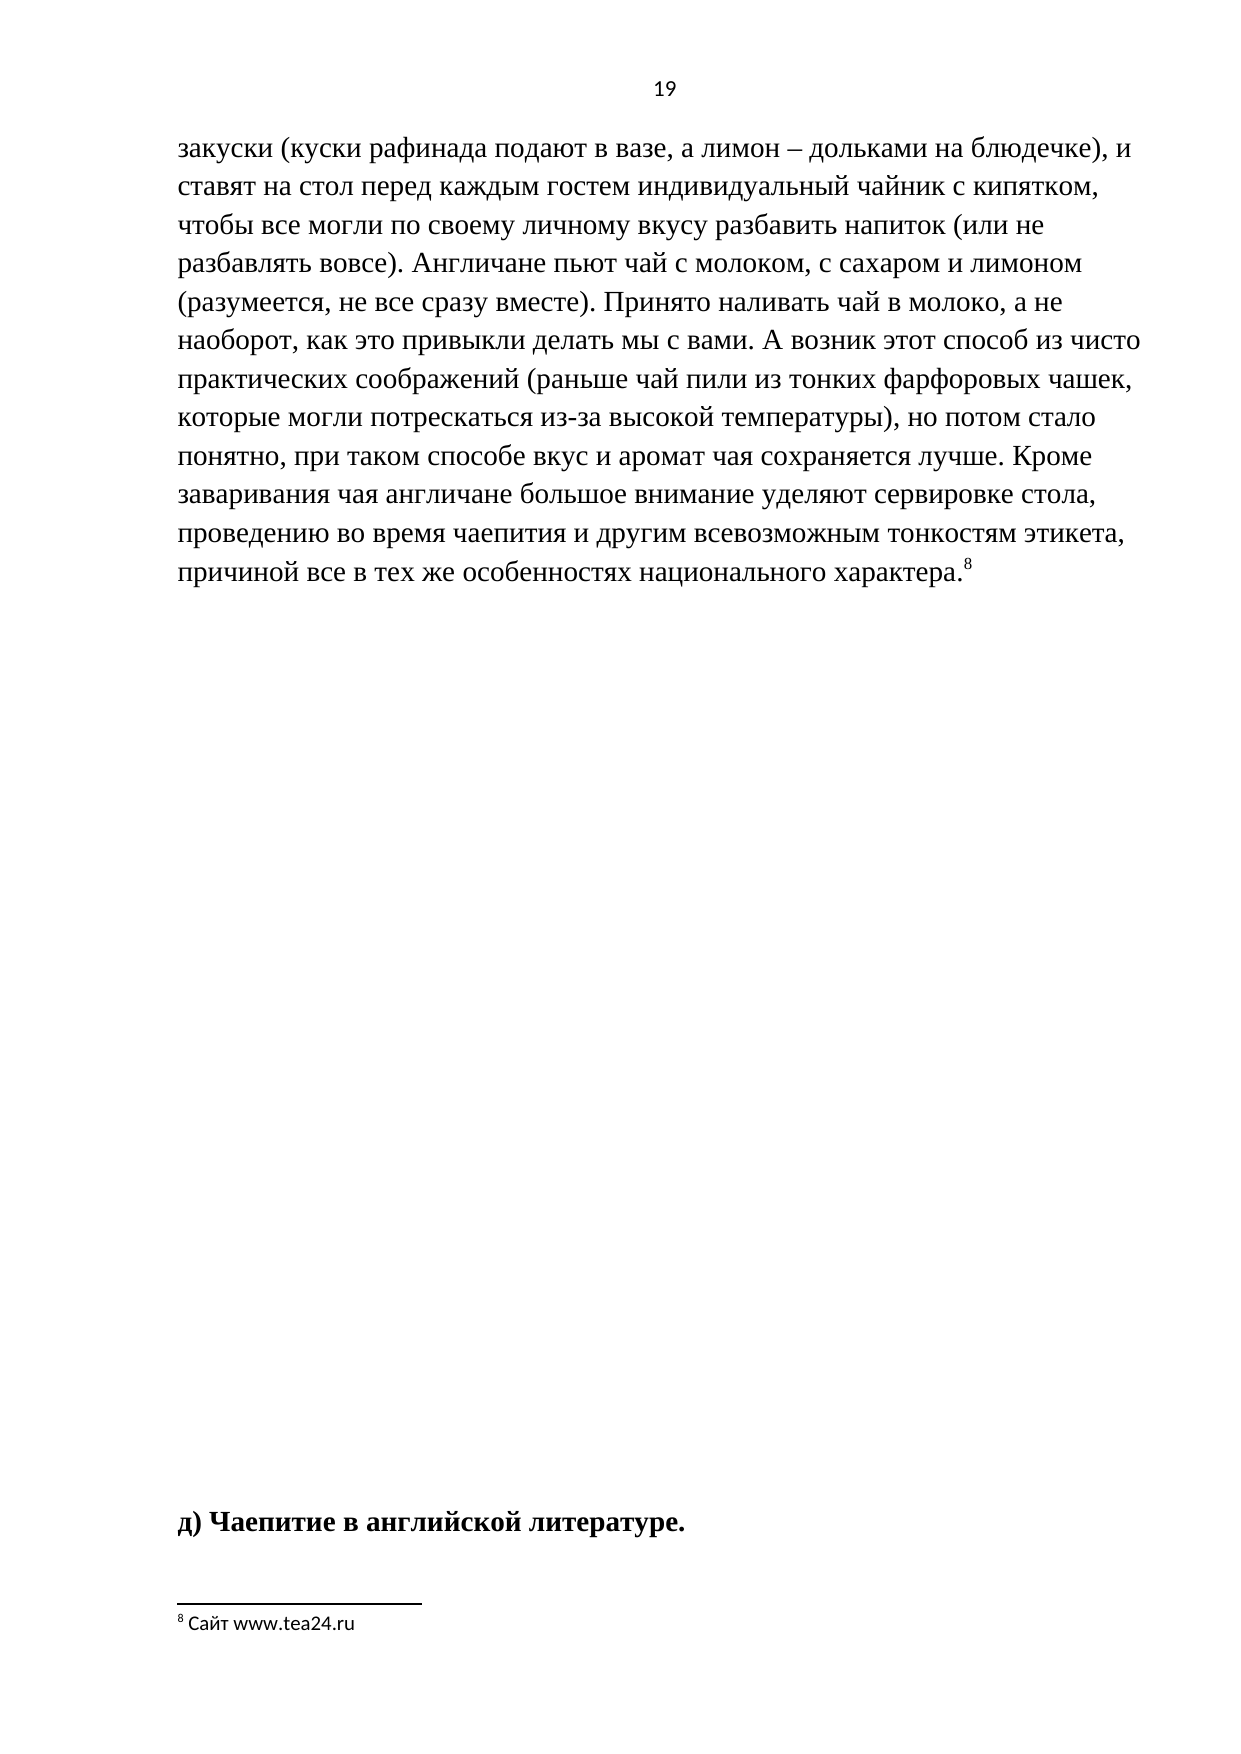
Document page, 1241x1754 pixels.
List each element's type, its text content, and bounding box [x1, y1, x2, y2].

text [177, 130, 1152, 587]
text д) Чаепитие в английской литературе. [177, 1504, 1152, 1537]
